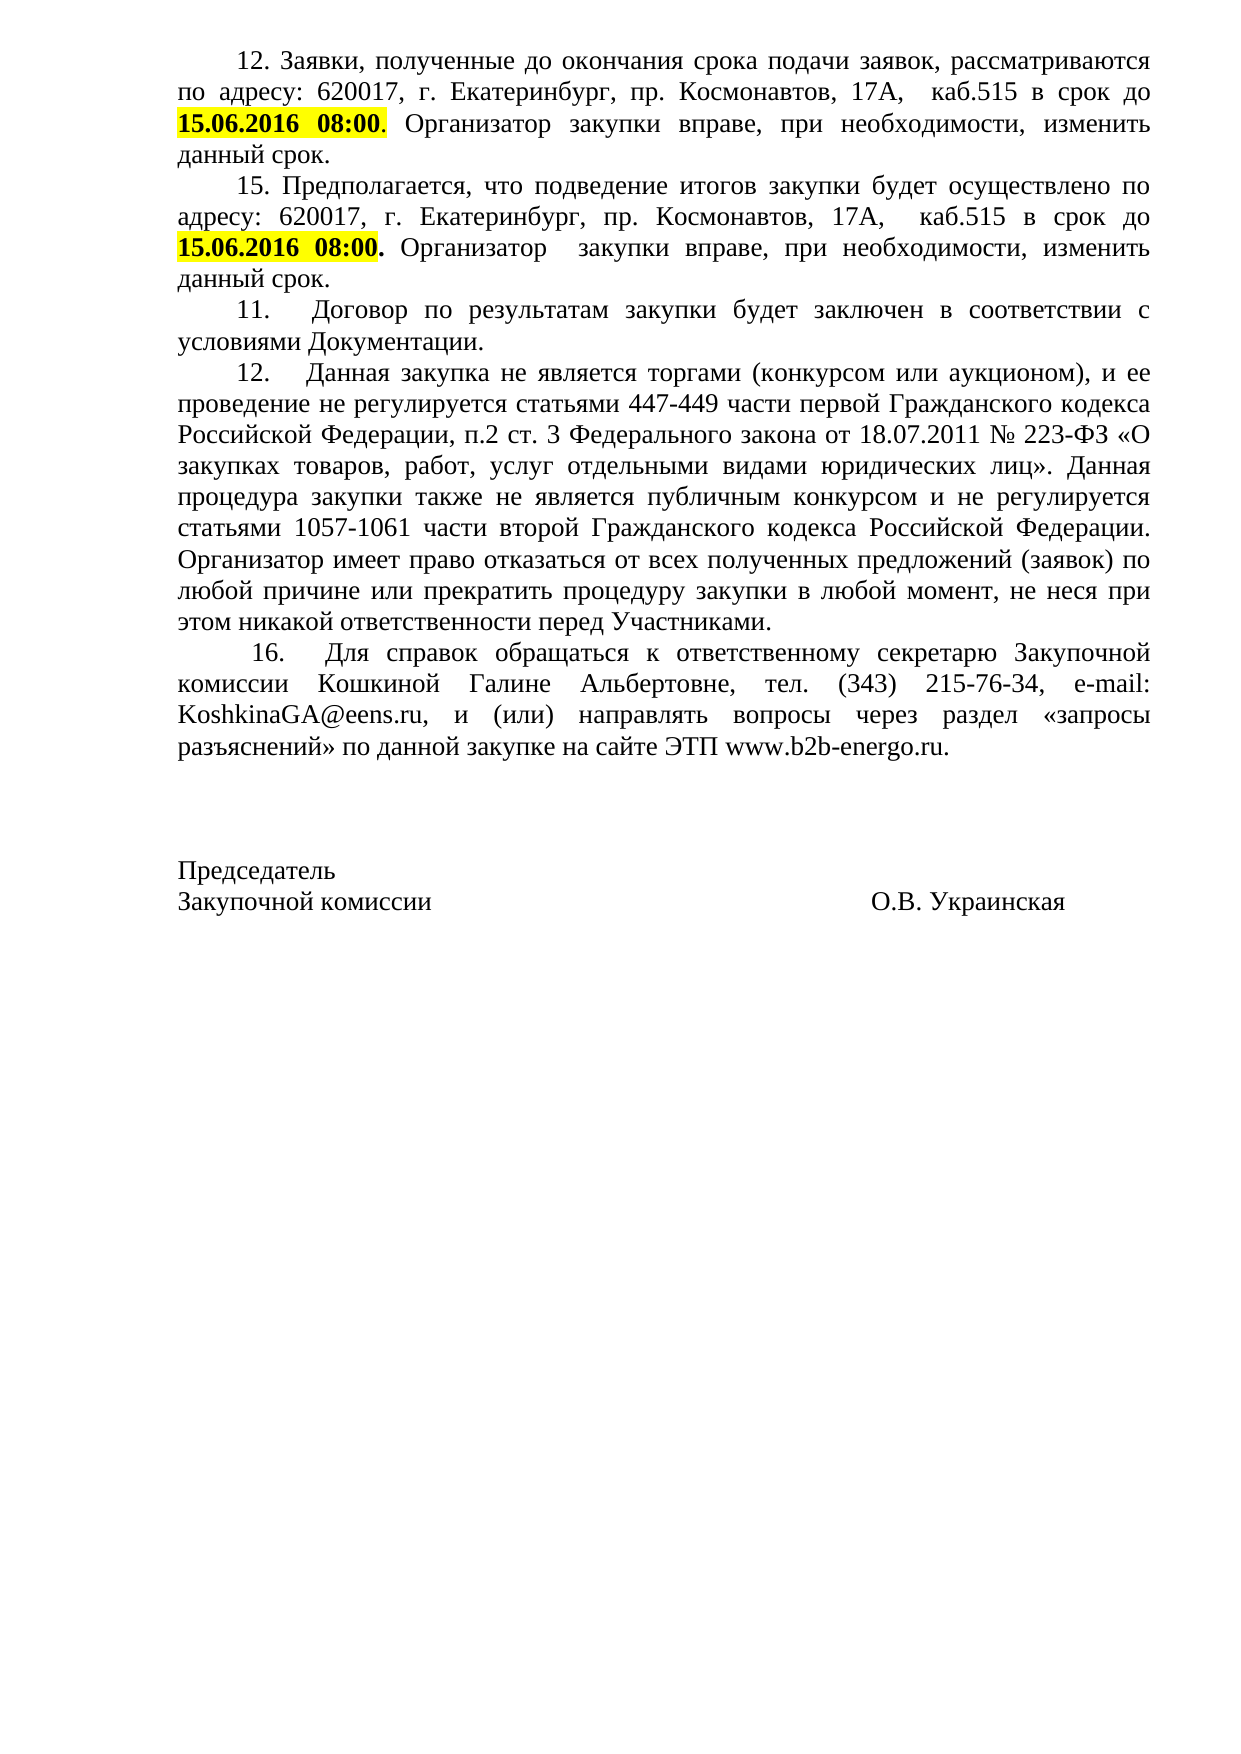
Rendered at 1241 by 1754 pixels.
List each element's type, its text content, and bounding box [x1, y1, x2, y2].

list Данная закупка не является торгами (конкурсом или аукционом), и ее проведение не регулируется статьями 447-449 части первой Гражданского кодекса Российской Федерации, п.2 ст. 3 Федерального закона от 18.07.2011 № 223-ФЗ «О закупках товаров, работ, услуг отдельными видами юридических лиц». Данная процедура закупки также не является публичным конкурсом и не регулируется статьями 1057-1061 части второй Гражданского кодекса Российской Федерации. Организатор имеет право отказаться от всех полученных предложений (заявок) по любой причине или прекратить процедуру закупки в любой момент, не неся при этом никакой ответственности перед Участниками. [177, 356, 1152, 636]
text 15. Предполагается, что подведение итогов закупки будет осуществлено по адресу: 620017, г. Екатеринбург, пр. Космонавтов, 17А, каб.515 в срок до 15.06.2016 08:00. Организатор закупки вправе, при необходимости, изменить данный срок. [177, 169, 1152, 293]
list Для справок обращаться к ответственному секретарю Закупочной комиссии Кошкиной Галине Альбертовне, тел. (343) 215-76-34, e-mail: KoshkinaGA@eens.ru, и (или) направлять вопросы через раздел «запросы разъяснений» по данной закупке на сайте ЭТП www.b2b-energo.ru. [177, 636, 1152, 761]
text 12. Заявки, полученные до окончания срока подачи заявок, рассматриваются по адресу: 620017, г. Екатеринбург, пр. Космонавтов, 17А, каб.515 в срок до 15.06.2016 08:00. Организатор закупки вправе, при необходимости, изменить данный срок. [177, 44, 1152, 169]
text Председатель [177, 854, 1152, 885]
list Договор по результатам закупки будет заключен в соответствии с условиями Документации. [177, 293, 1152, 356]
text Закупочной комиссии О.В. Украинская [177, 885, 1152, 916]
